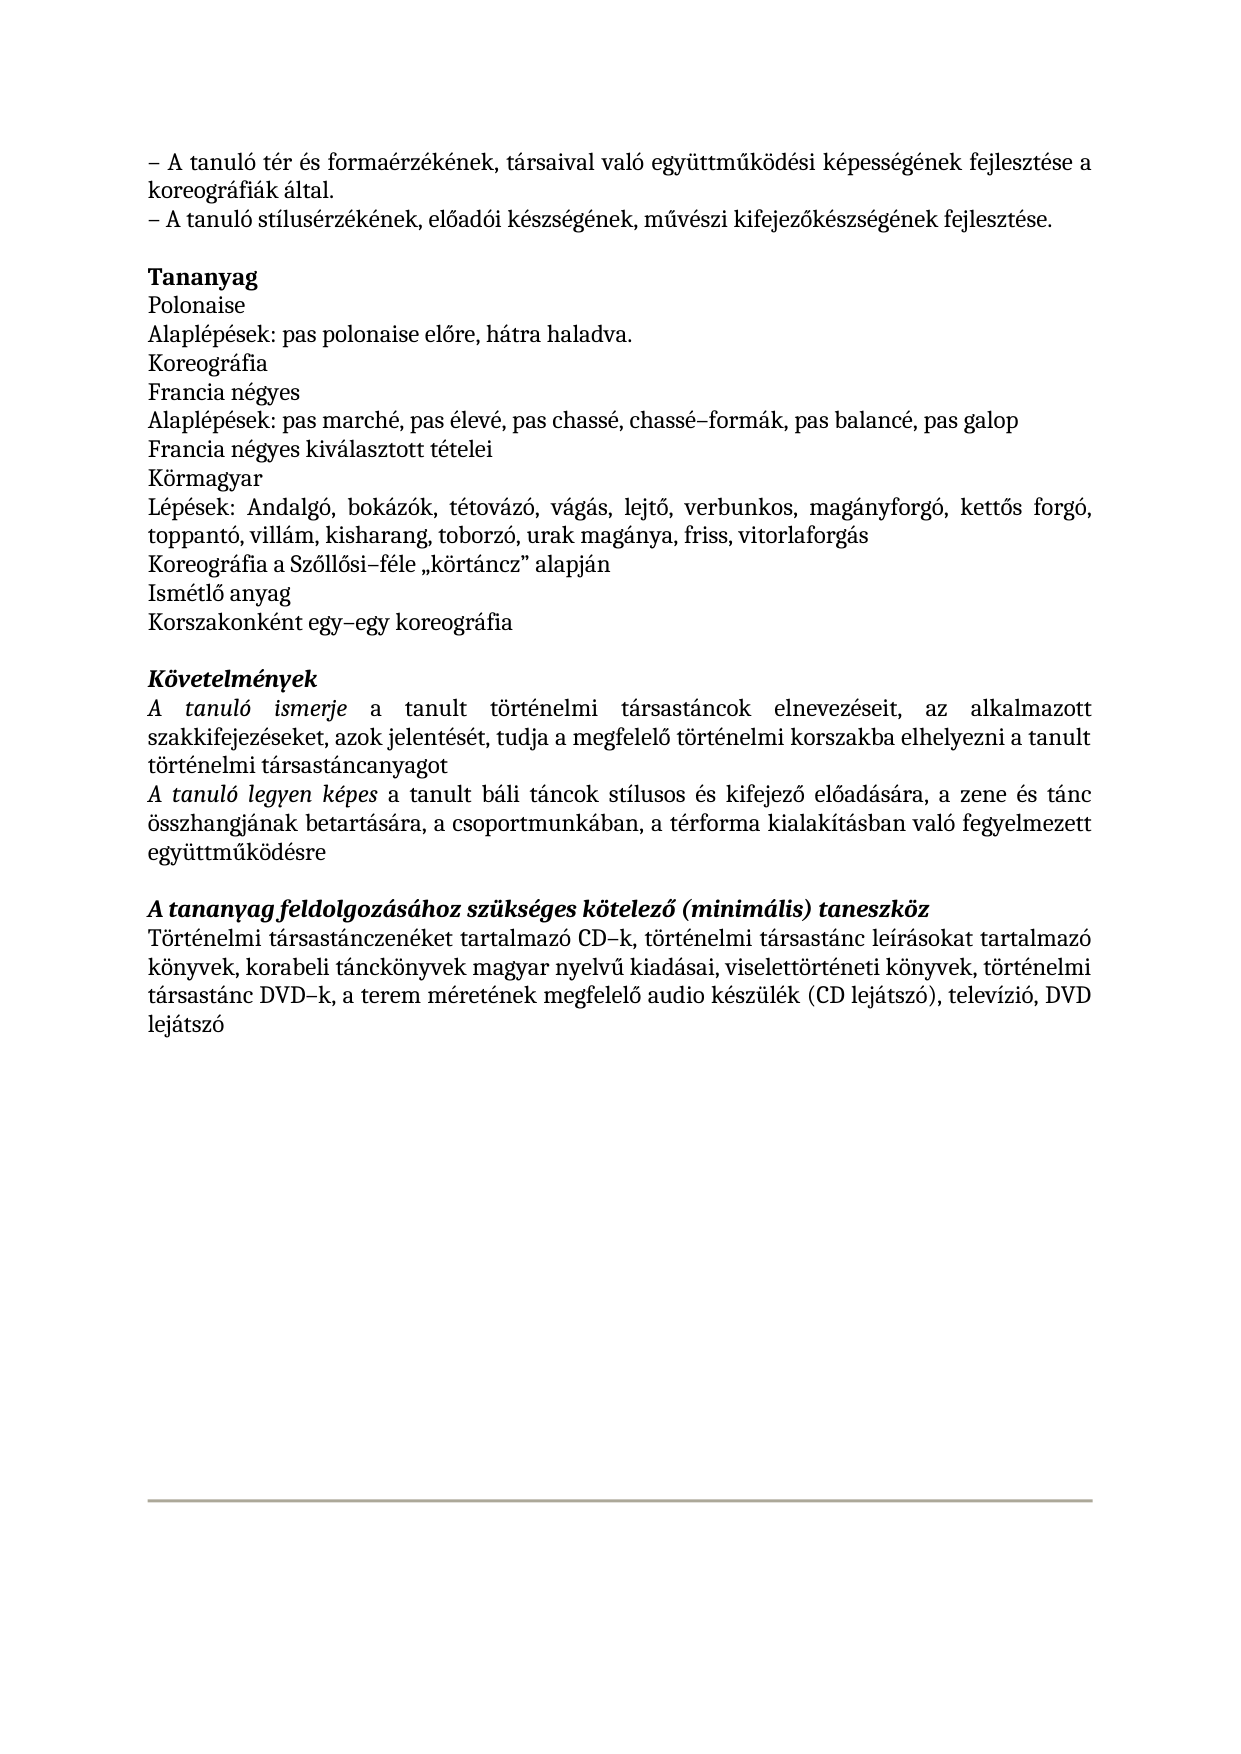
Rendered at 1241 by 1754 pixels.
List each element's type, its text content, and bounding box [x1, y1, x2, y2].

text Alaplépések: pas polonaise előre, hátra haladva. [148, 320, 1093, 349]
text A tanuló ismerje a tanult történelmi társastáncok elnevezéseit, az alkalmazott szakkifejezéseket, azok jelentését, tudja a megfelelő történelmi korszakba elhelyezni a tanult történelmi társastáncanyagot [148, 694, 1093, 780]
text Polonaise [148, 291, 1093, 320]
text Korszakonként egy–egy koreográfia [148, 608, 1093, 636]
text Tananyag [148, 263, 1093, 291]
text Koreográfia [148, 349, 1093, 378]
text Ismétlő anyag [148, 579, 1093, 608]
text A tananyag feldolgozásához szükséges kötelező (minimális) taneszköz [148, 895, 1093, 924]
text Követelmények [148, 665, 1093, 694]
text Koreográfia a Szőllősi–féle „körtáncz” alapján [148, 550, 1093, 579]
text Francia négyes kiválasztott tételei [148, 435, 1093, 464]
text A tanuló legyen képes a tanult báli táncok stílusos és kifejező előadására, a zene és tánc összhangjának betartására, a csoportmunkában, a térforma kialakításban való fegyelmezett együttműködésre [148, 780, 1093, 866]
text Alaplépések: pas marché, pas élevé, pas chassé, chassé–formák, pas balancé, pas galop [148, 406, 1093, 435]
text Körmagyar [148, 464, 1093, 493]
text Francia négyes [148, 378, 1093, 406]
text Lépések: Andalgó, bokázók, tétovázó, vágás, lejtő, verbunkos, magányforgó, kettős forgó, toppantó, villám, kisharang, toborzó, urak magánya, friss, vitorlaforgás [148, 493, 1093, 550]
text – A tanuló tér és formaérzékének, társaival való együttműködési képességének fejlesztése a koreográfiák által. [148, 148, 1093, 205]
text – A tanuló stílusérzékének, előadói készségének, művészi kifejezőkészségének fejlesztése. [148, 205, 1093, 234]
text Történelmi társastánczenéket tartalmazó CD–k, történelmi társastánc leírásokat tartalmazó könyvek, korabeli tánckönyvek magyar nyelvű kiadásai, viselettörténeti könyvek, történelmi társastánc DVD–k, a terem méretének megfelelő audio készülék (CD lejátszó), televízió, DVD lejátszó [148, 924, 1093, 1039]
